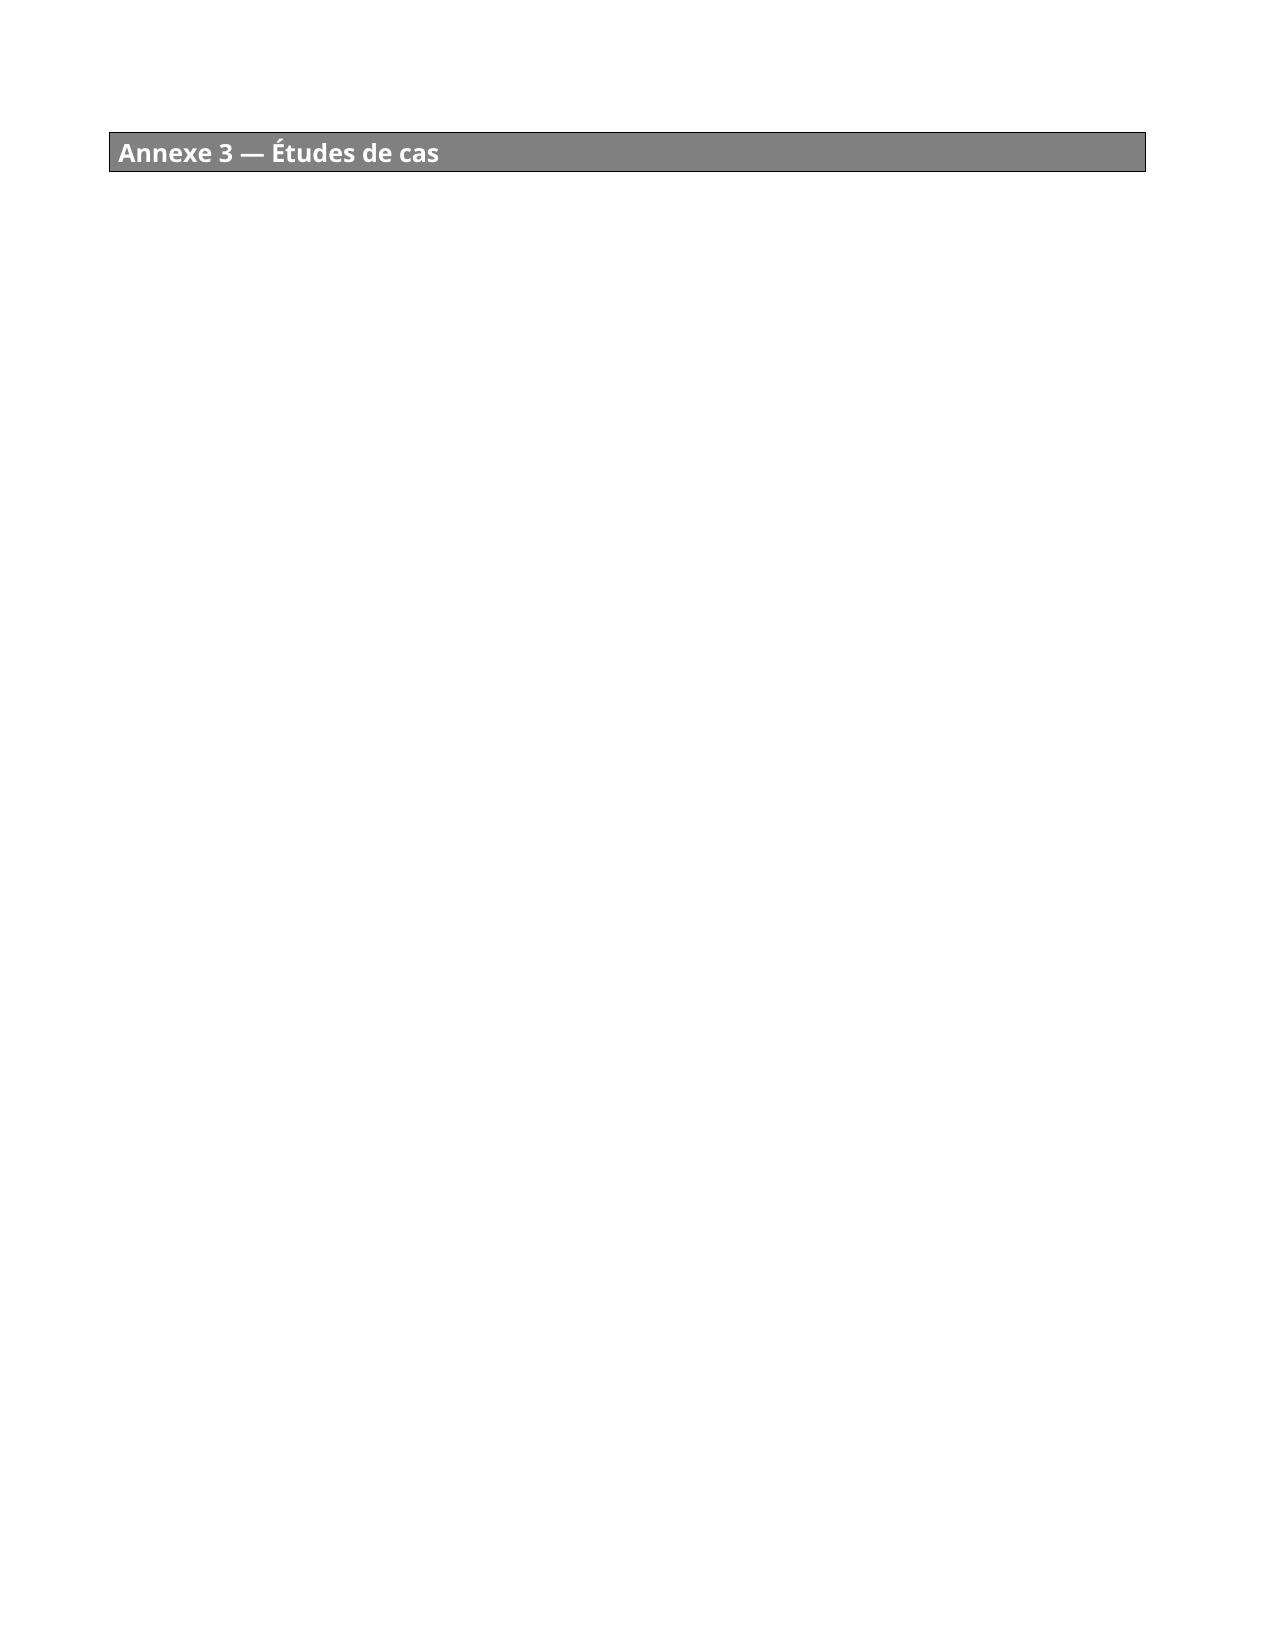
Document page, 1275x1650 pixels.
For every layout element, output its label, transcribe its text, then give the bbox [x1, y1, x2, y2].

subtitle Annexe 3 — Études de cas [110, 133, 1145, 171]
